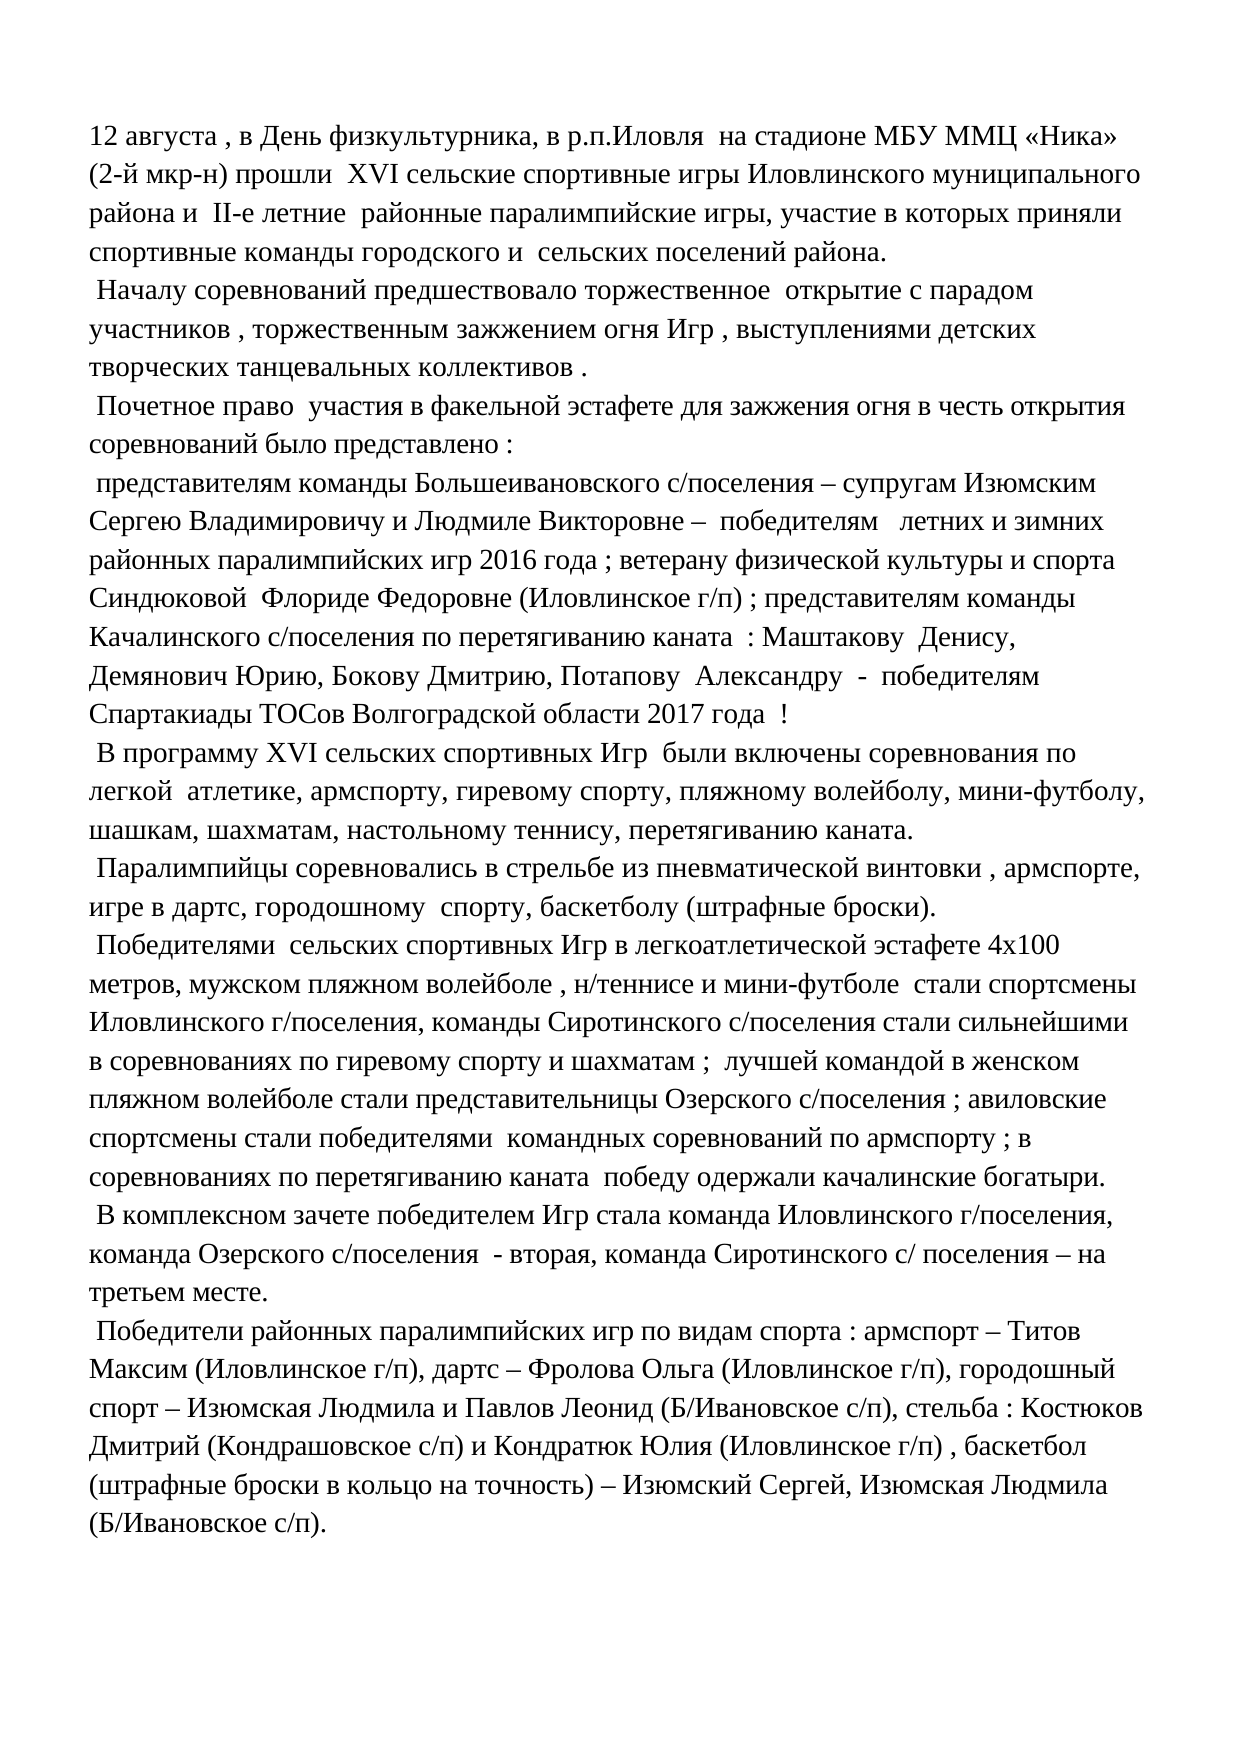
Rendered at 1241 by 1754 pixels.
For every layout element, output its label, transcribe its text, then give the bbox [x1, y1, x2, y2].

text Началу соревнований предшествовало торжественное открытие с парадом участников , торжественным зажжением огня Игр , выступлениями детских творческих танцевальных коллективов . [89, 272, 1152, 383]
text Паралимпийцы соревновались в стрельбе из пневматической винтовки , армспорте, игре в дартс, городошному спорту, баскетболу (штрафные броски). [89, 850, 1152, 922]
text В комплексном зачете победителем Игр стала команда Иловлинского г/поселения, команда Озерского с/поселения - вторая, команда Сиротинского с/ поселения – на третьем месте. [89, 1197, 1152, 1308]
text Победителями сельских спортивных Игр в легкоатлетической эстафете 4х100 метров, мужском пляжном волейболе , н/теннисе и мини-футболе стали спортсмены Иловлинского г/поселения, команды Сиротинского с/поселения стали сильнейшими в соревнованиях по гиревому спорту и шахматам ; лучшей командой в женском пляжном волейболе стали представительницы Озерского с/поселения ; авиловские спортсмены стали победителями командных соревнований по армспорту ; в соревнованиях по перетягиванию каната победу одержали качалинские богатыри. [89, 927, 1152, 1192]
text Почетное право участия в факельной эстафете для зажжения огня в честь открытия соревнований было представлено : [89, 388, 1152, 460]
text В программу ХVI сельских спортивных Игр были включены соревнования по легкой атлетике, армспорту, гиревому спорту, пляжному волейболу, мини-футболу, шашкам, шахматам, настольному теннису, перетягиванию каната. [89, 735, 1152, 845]
text представителям команды Большеивановского с/поселения – супругам Изюмским Сергею Владимировичу и Людмиле Викторовне – победителям летних и зимних районных паралимпийских игр 2016 года ; ветерану физической культуры и спорта Синдюковой Флориде Федоровне (Иловлинское г/п) ; представителям команды Качалинского с/поселения по перетягиванию каната : Маштакову Денису, Демянович Юрию, Бокову Дмитрию, Потапову Александру - победителям Спартакиады ТОСов Волгоградской области 2017 года ! [89, 465, 1152, 730]
text 12 августа , в День физкультурника, в р.п.Иловля на стадионе МБУ ММЦ «Ника» (2-й мкр-н) прошли XVI сельские спортивные игры Иловлинского муниципального района и II-е летние районные паралимпийские игры, участие в которых приняли спортивные команды городского и сельских поселений района. [89, 118, 1152, 267]
text Победители районных паралимпийских игр по видам спорта : армспорт – Титов Максим (Иловлинское г/п), дартс – Фролова Ольга (Иловлинское г/п), городошный спорт – Изюмская Людмила и Павлов Леонид (Б/Ивановское с/п), стельба : Костюков Дмитрий (Кондрашовское с/п) и Кондратюк Юлия (Иловлинское г/п) , баскетбол (штрафные броски в кольцо на точность) – Изюмский Сергей, Изюмская Людмила (Б/Ивановское с/п). [89, 1313, 1152, 1539]
